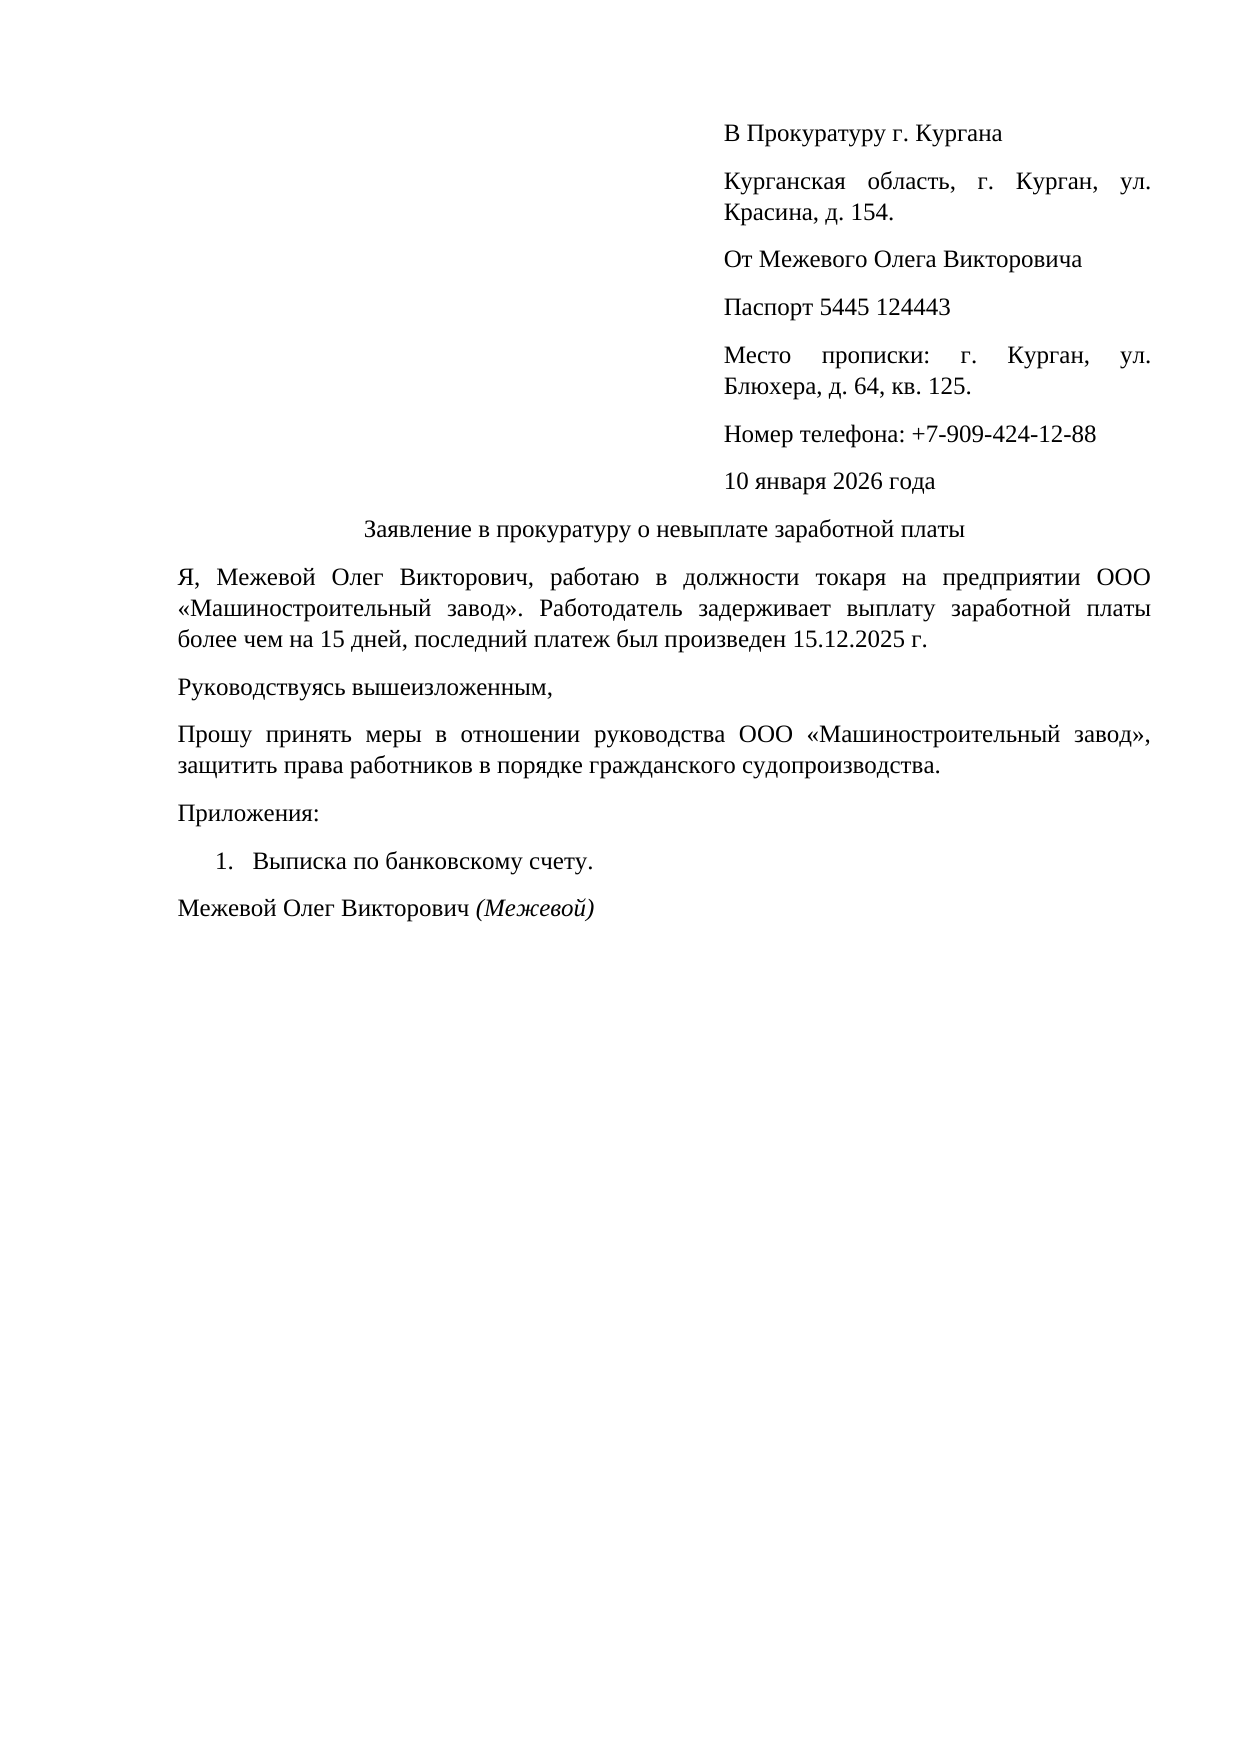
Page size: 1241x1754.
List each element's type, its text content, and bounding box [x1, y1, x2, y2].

text Паспорт 5445 124443 [723, 292, 1152, 321]
text Заявление в прокуратуру о невыплате заработной платы [177, 514, 1152, 543]
text От Межевого Олега Викторовича [723, 244, 1152, 273]
text Руководствуясь вышеизложенным, [177, 672, 1152, 700]
text Место прописки: г. Курган, ул. Блюхера, д. 64, кв. 125. [723, 340, 1152, 400]
text В Прокуратуру г. Кургана [723, 118, 1152, 147]
text Приложения: [177, 798, 1152, 827]
text Курганская область, г. Курган, ул. Красина, д. 154. [723, 166, 1152, 226]
text 10 января 2026 года [723, 466, 1152, 495]
list Выписка по банковскому счету. [215, 846, 1152, 874]
text Номер телефона: +7-909-424-12-88 [723, 419, 1152, 447]
text Я, Межевой Олег Викторович, работаю в должности токаря на предприятии ООО «Машиностроительный завод». Работодатель задерживает выплату заработной платы более чем на 15 дней, последний платеж был произведен 15.12.2025 г. [177, 562, 1152, 653]
text Прошу принять меры в отношении руководства ООО «Машиностроительный завод», защитить права работников в порядке гражданского судопроизводства. [177, 719, 1152, 779]
text Межевой Олег Викторович (Межевой) [177, 893, 1152, 922]
